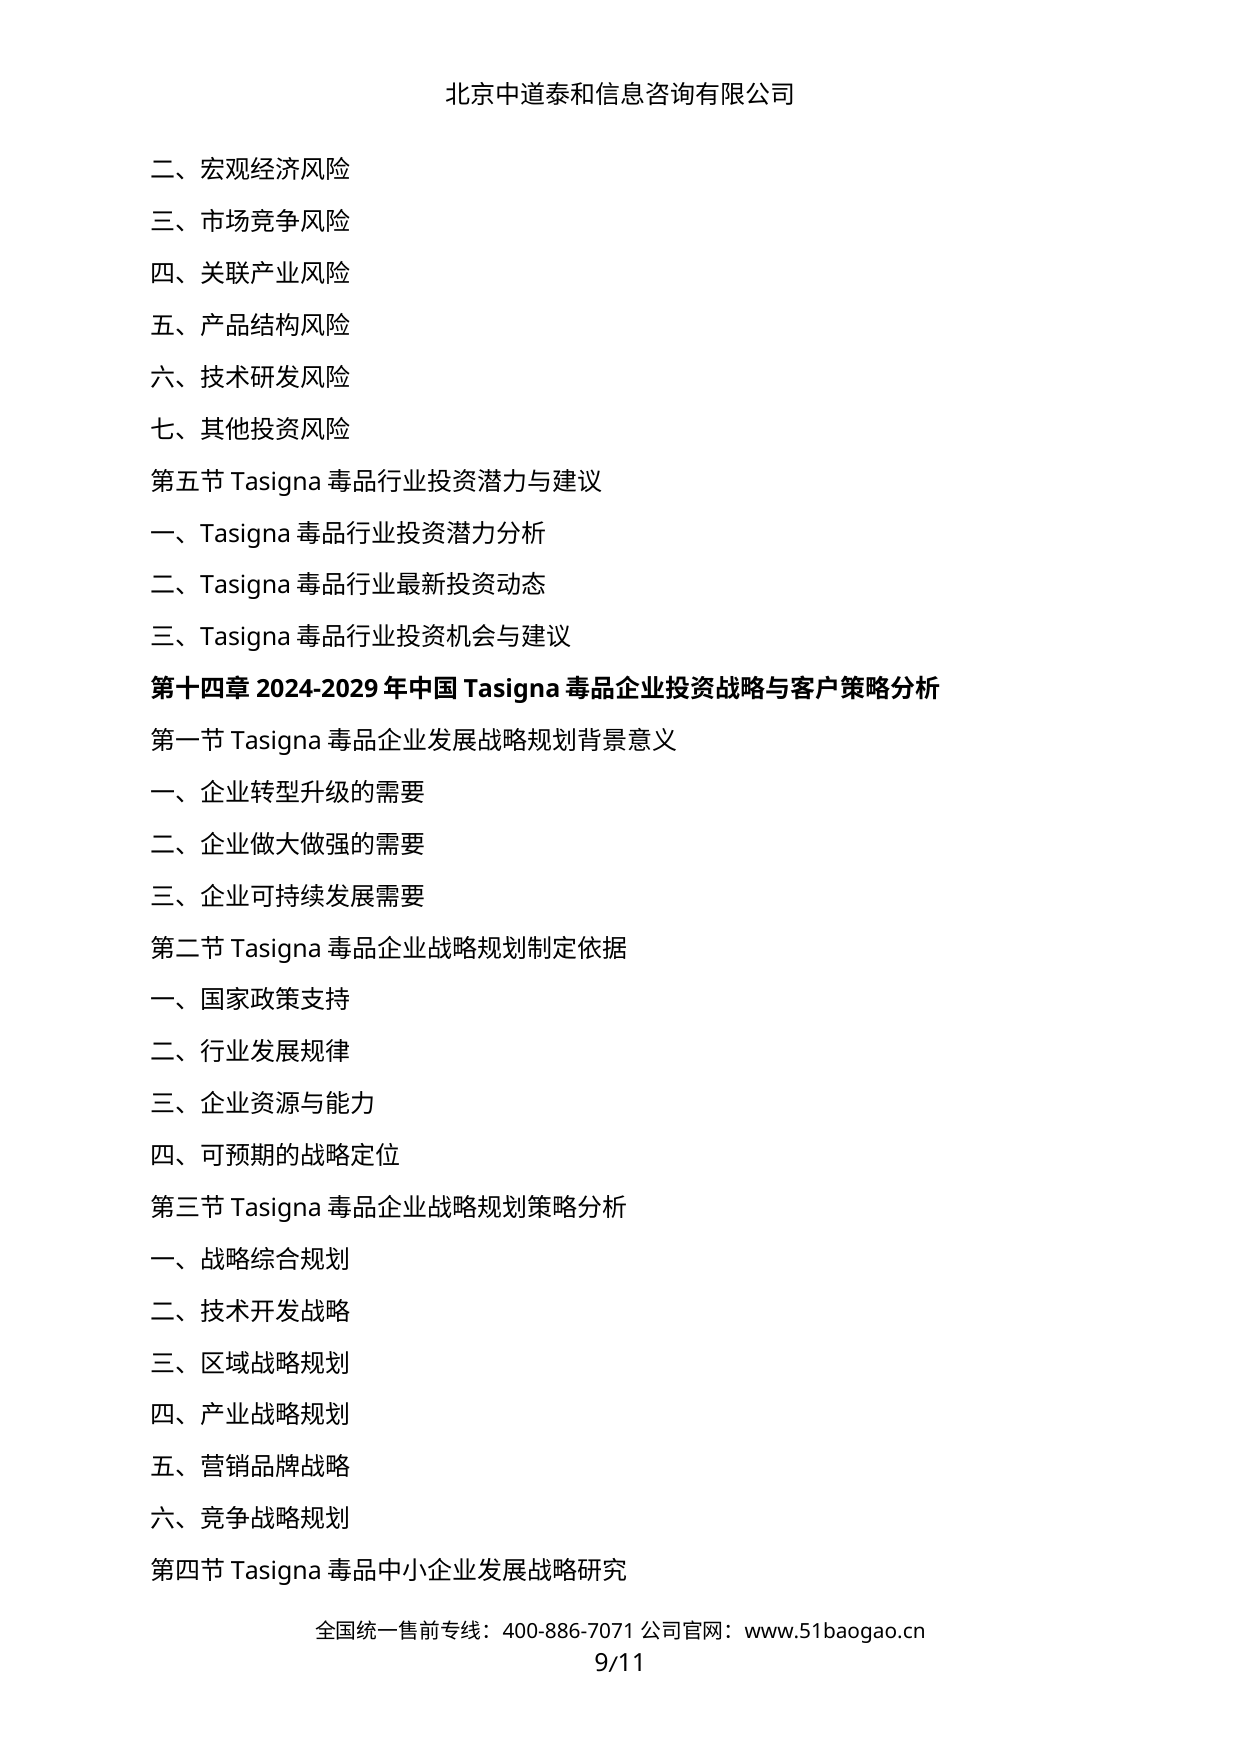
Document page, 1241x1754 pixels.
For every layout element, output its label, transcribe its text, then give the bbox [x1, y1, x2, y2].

text 七、其他投资风险 [150, 409, 1090, 446]
text 四、可预期的战略定位 [150, 1136, 1090, 1172]
text 一、企业转型升级的需要 [150, 772, 1090, 809]
text 三、市场竞争风险 [150, 202, 1090, 238]
text 三、区域战略规划 [150, 1343, 1090, 1379]
text 三、Tasigna毒品行业投资机会与建议 [150, 617, 1090, 653]
text 五、产品结构风险 [150, 306, 1090, 342]
text 五、营销品牌战略 [150, 1447, 1090, 1483]
text 第二节 Tasigna毒品企业战略规划制定依据 [150, 928, 1090, 964]
text 第五节 Tasigna毒品行业投资潜力与建议 [150, 461, 1090, 497]
text 第三节 Tasigna毒品企业战略规划策略分析 [150, 1187, 1090, 1224]
text 二、Tasigna毒品行业最新投资动态 [150, 565, 1090, 601]
text 第一节 Tasigna毒品企业发展战略规划背景意义 [150, 721, 1090, 757]
text 一、国家政策支持 [150, 980, 1090, 1016]
text 三、企业资源与能力 [150, 1084, 1090, 1120]
text 六、竞争战略规划 [150, 1499, 1090, 1535]
text 一、Tasigna毒品行业投资潜力分析 [150, 513, 1090, 549]
text 六、技术研发风险 [150, 357, 1090, 394]
text 四、产业战略规划 [150, 1395, 1090, 1431]
text 第四节 Tasigna毒品中小企业发展战略研究 [150, 1551, 1090, 1587]
text 四、关联产业风险 [150, 254, 1090, 290]
text 第十四章 2024-2029年中国Tasigna毒品企业投资战略与客户策略分析 [150, 669, 1090, 705]
text 三、企业可持续发展需要 [150, 876, 1090, 912]
text 二、企业做大做强的需要 [150, 824, 1090, 861]
text 二、技术开发战略 [150, 1291, 1090, 1327]
text 二、宏观经济风险 [150, 150, 1090, 186]
text 一、战略综合规划 [150, 1239, 1090, 1276]
text 二、行业发展规律 [150, 1032, 1090, 1068]
